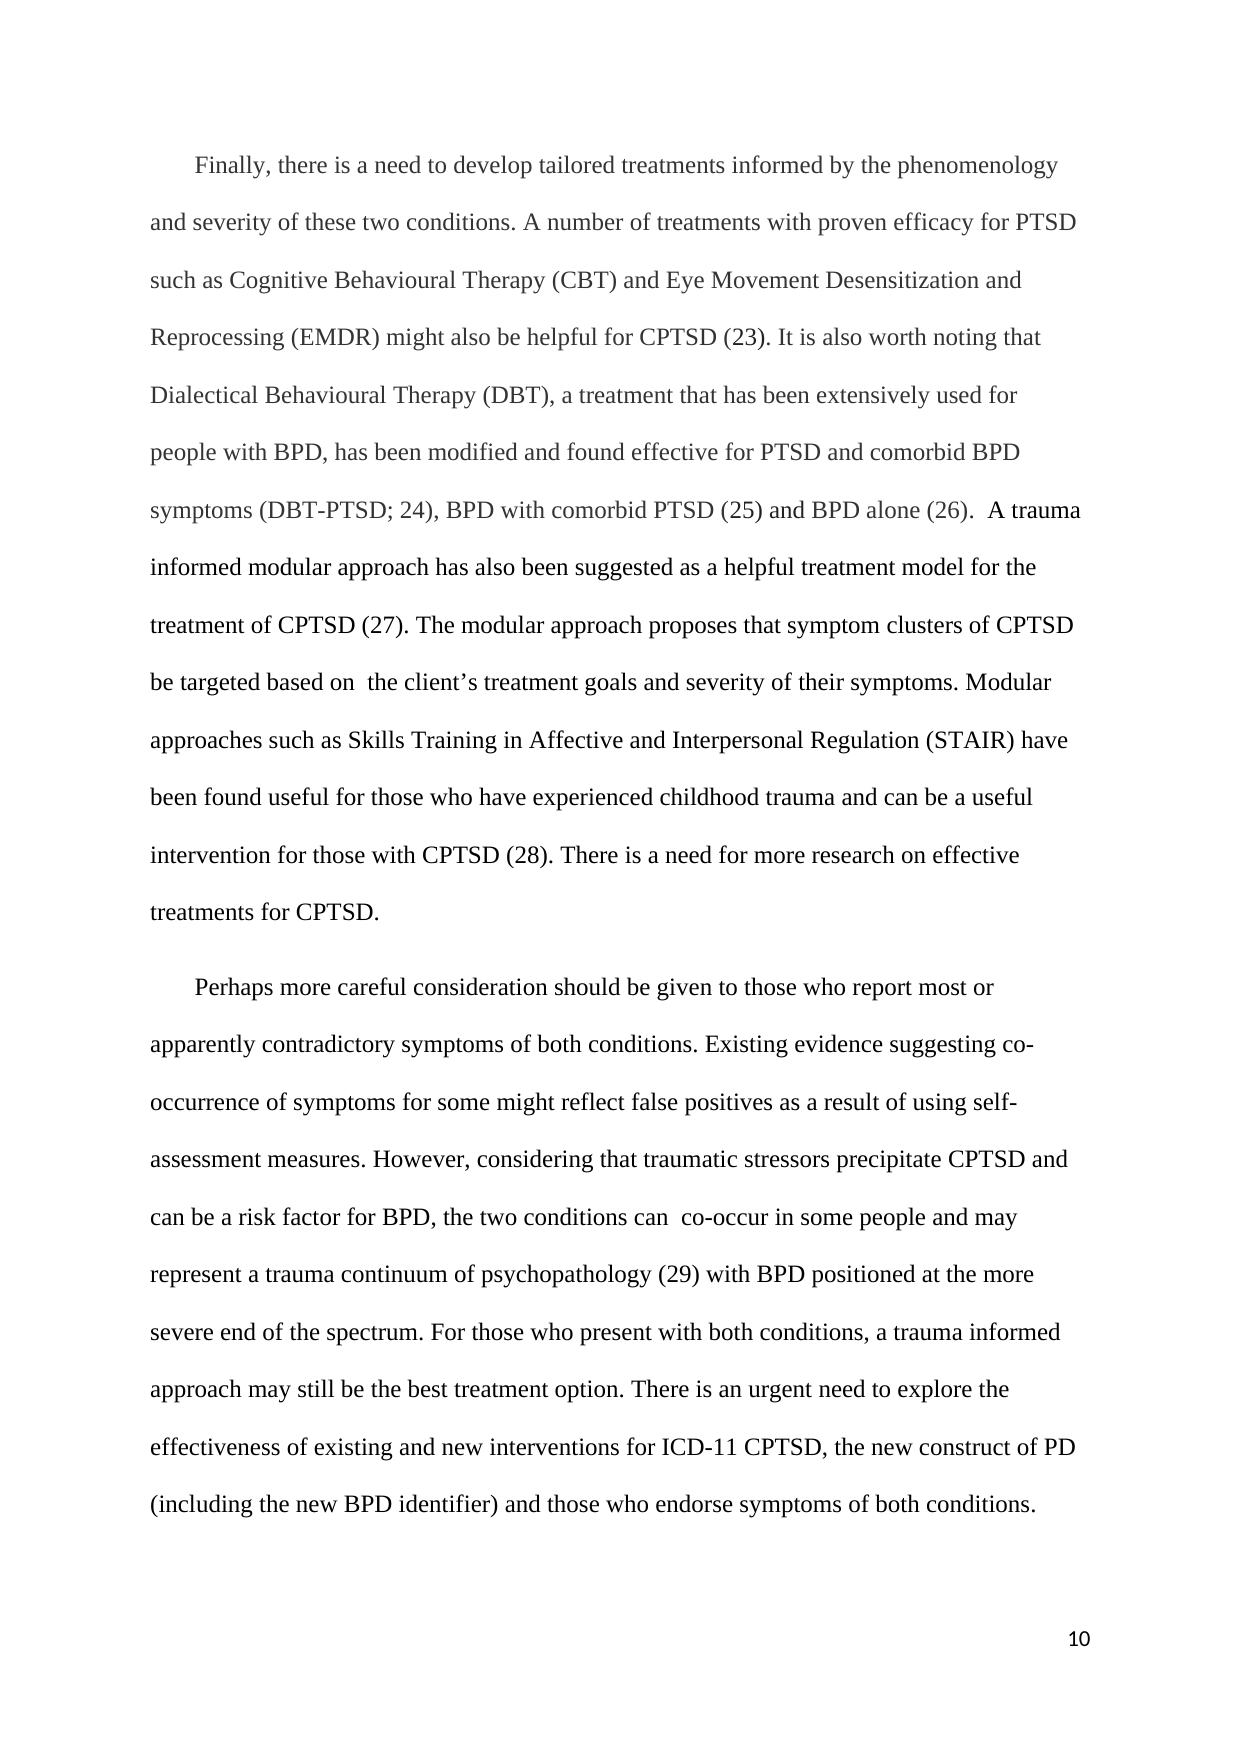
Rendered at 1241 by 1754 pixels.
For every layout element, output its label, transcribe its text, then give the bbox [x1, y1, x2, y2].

text Finally, there is a need to develop tailored treatments informed by the phenomenology and severity of these two conditions. A number of treatments with proven efficacy for PTSD such as Cognitive Behavioural Therapy (CBT) and Eye Movement Desensitization and Reprocessing (EMDR) might also be helpful for CPTSD (23). It is also worth noting that Dialectical Behavioural Therapy (DBT), a treatment that has been extensively used for people with BPD, has been modified and found effective for PTSD and comorbid BPD symptoms (DBT-PTSD; 24), BPD with comorbid PTSD (25) and BPD alone (26). A trauma informed modular approach has also been suggested as a helpful treatment model for the treatment of CPTSD (27). The modular approach proposes that symptom clusters of CPTSD be targeted based on the client’s treatment goals and severity of their symptoms. Modular approaches such as Skills Training in Affective and Interpersonal Regulation (STAIR) have been found useful for those who have experienced childhood trauma and can be a useful intervention for those with CPTSD (28). There is a need for more research on effective treatments for CPTSD. [150, 150, 1090, 926]
text Perhaps more careful consideration should be given to those who report most or apparently contradictory symptoms of both conditions. Existing evidence suggesting co-occurrence of symptoms for some might reflect false positives as a result of using self-assessment measures. However, considering that traumatic stressors precipitate CPTSD and can be a risk factor for BPD, the two conditions can co-occur in some people and may represent a trauma continuum of psychopathology (29) with BPD positioned at the more severe end of the spectrum. For those who present with both conditions, a trauma informed approach may still be the best treatment option. There is an urgent need to explore the effectiveness of existing and new interventions for ICD-11 CPTSD, the new construct of PD (including the new BPD identifier) and those who endorse symptoms of both conditions. [150, 972, 1090, 1518]
